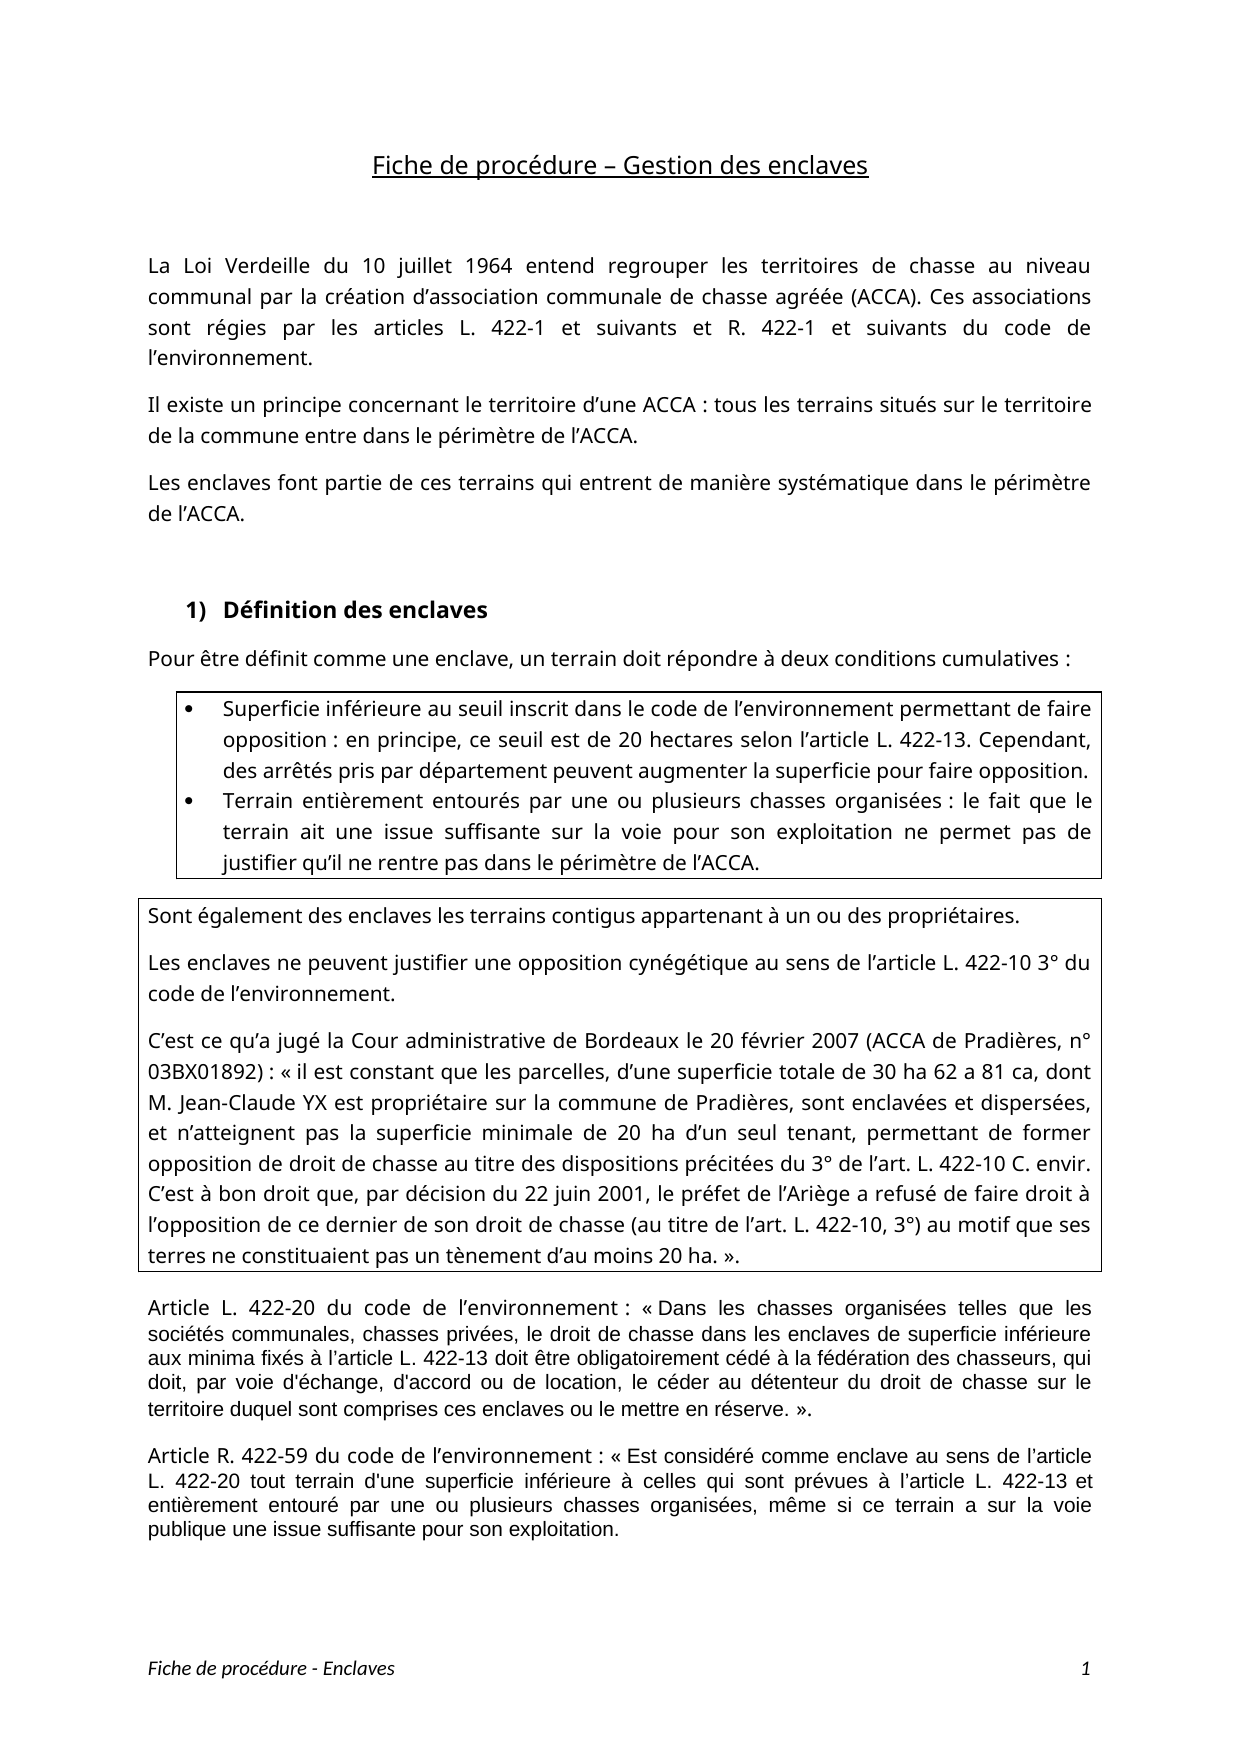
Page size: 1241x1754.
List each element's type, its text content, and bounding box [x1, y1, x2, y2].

text Fiche de procédure – Gestion des enclaves [148, 148, 1093, 182]
text Article L. 422-20 du code de l’environnement : « Dans les chasses organisées telles que les sociétés communales, chasses privées, le droit de chasse dans les enclaves de superficie inférieure aux minima fixés à l’article L. 422-13 doit être obligatoirement cédé à la fédération des chasseurs, qui doit, par voie d'échange, d'accord ou de location, le céder au détenteur du droit de chasse sur le territoire duquel sont comprises ces enclaves ou le mettre en réserve. ». [148, 1293, 1093, 1422]
text La Loi Verdeille du 10 juillet 1964 entend regrouper les territoires de chasse au niveau communal par la création d’association communale de chasse agréée (ACCA). Ces associations sont régies par les articles L. 422-1 et suivants et R. 422-1 et suivants du code de l’environnement. [148, 251, 1093, 372]
list Superficie inférieure au seuil inscrit dans le code de l’environnement permettant de faire opposition : en principe, ce seuil est de 20 hectares selon l’article L. 422-13. Cependant, des arrêtés pris par département peuvent augmenter la superficie pour faire opposition. [177, 693, 1101, 783]
list Terrain entièrement entourés par une ou plusieurs chasses organisées : le fait que le terrain ait une issue suffisante sur la voie pour son exploitation ne permet pas de justifier qu’il ne rentre pas dans le périmètre de l’ACCA. [177, 783, 1101, 878]
text Les enclaves font partie de ces terrains qui entrent de manière systématique dans le périmètre de l’ACCA. [148, 468, 1093, 528]
list Définition des enclaves [185, 594, 1093, 625]
text C’est ce qu’a jugé la Cour administrative de Bordeaux le 20 février 2007 (ACCA de Pradières, n° 03BX01892) : « il est constant que les parcelles, d’une superficie totale de 30 ha 62 a 81 ca, dont M. Jean-Claude YX est propriétaire sur la commune de Pradières, sont enclavées et dispersées, et n’atteignent pas la superficie minimale de 20 ha d’un seul tenant, permettant de former opposition de droit de chasse au titre des dispositions précitées du 3° de l’art. L. 422-10 C. envir. C’est à bon droit que, par décision du 22 juin 2001, le préfet de l’Ariège a refusé de faire droit à l’opposition de ce dernier de son droit de chasse (au titre de l’art. L. 422-10, 3°) au motif que ses terres ne constituaient pas un tènement d’au moins 20 ha. ». [139, 1023, 1101, 1271]
text Pour être définit comme une enclave, un terrain doit répondre à deux conditions cumulatives : [148, 644, 1093, 673]
text Article R. 422-59 du code de l’environnement : « Est considéré comme enclave au sens de l’article L. 422-20 tout terrain d'une superficie inférieure à celles qui sont prévues à l’article L. 422-13 et entièrement entouré par une ou plusieurs chasses organisées, même si ce terrain a sur la voie publique une issue suffisante pour son exploitation. [148, 1441, 1093, 1541]
text Il existe un principe concernant le territoire d’une ACCA : tous les terrains situés sur le territoire de la commune entre dans le périmètre de l’ACCA. [148, 391, 1093, 450]
text Les enclaves ne peuvent justifier une opposition cynégétique au sens de l’article L. 422-10 3° du code de l’environnement. [139, 945, 1101, 1008]
text Sont également des enclaves les terrains contigus appartenant à un ou des propriétaires. [139, 899, 1101, 930]
